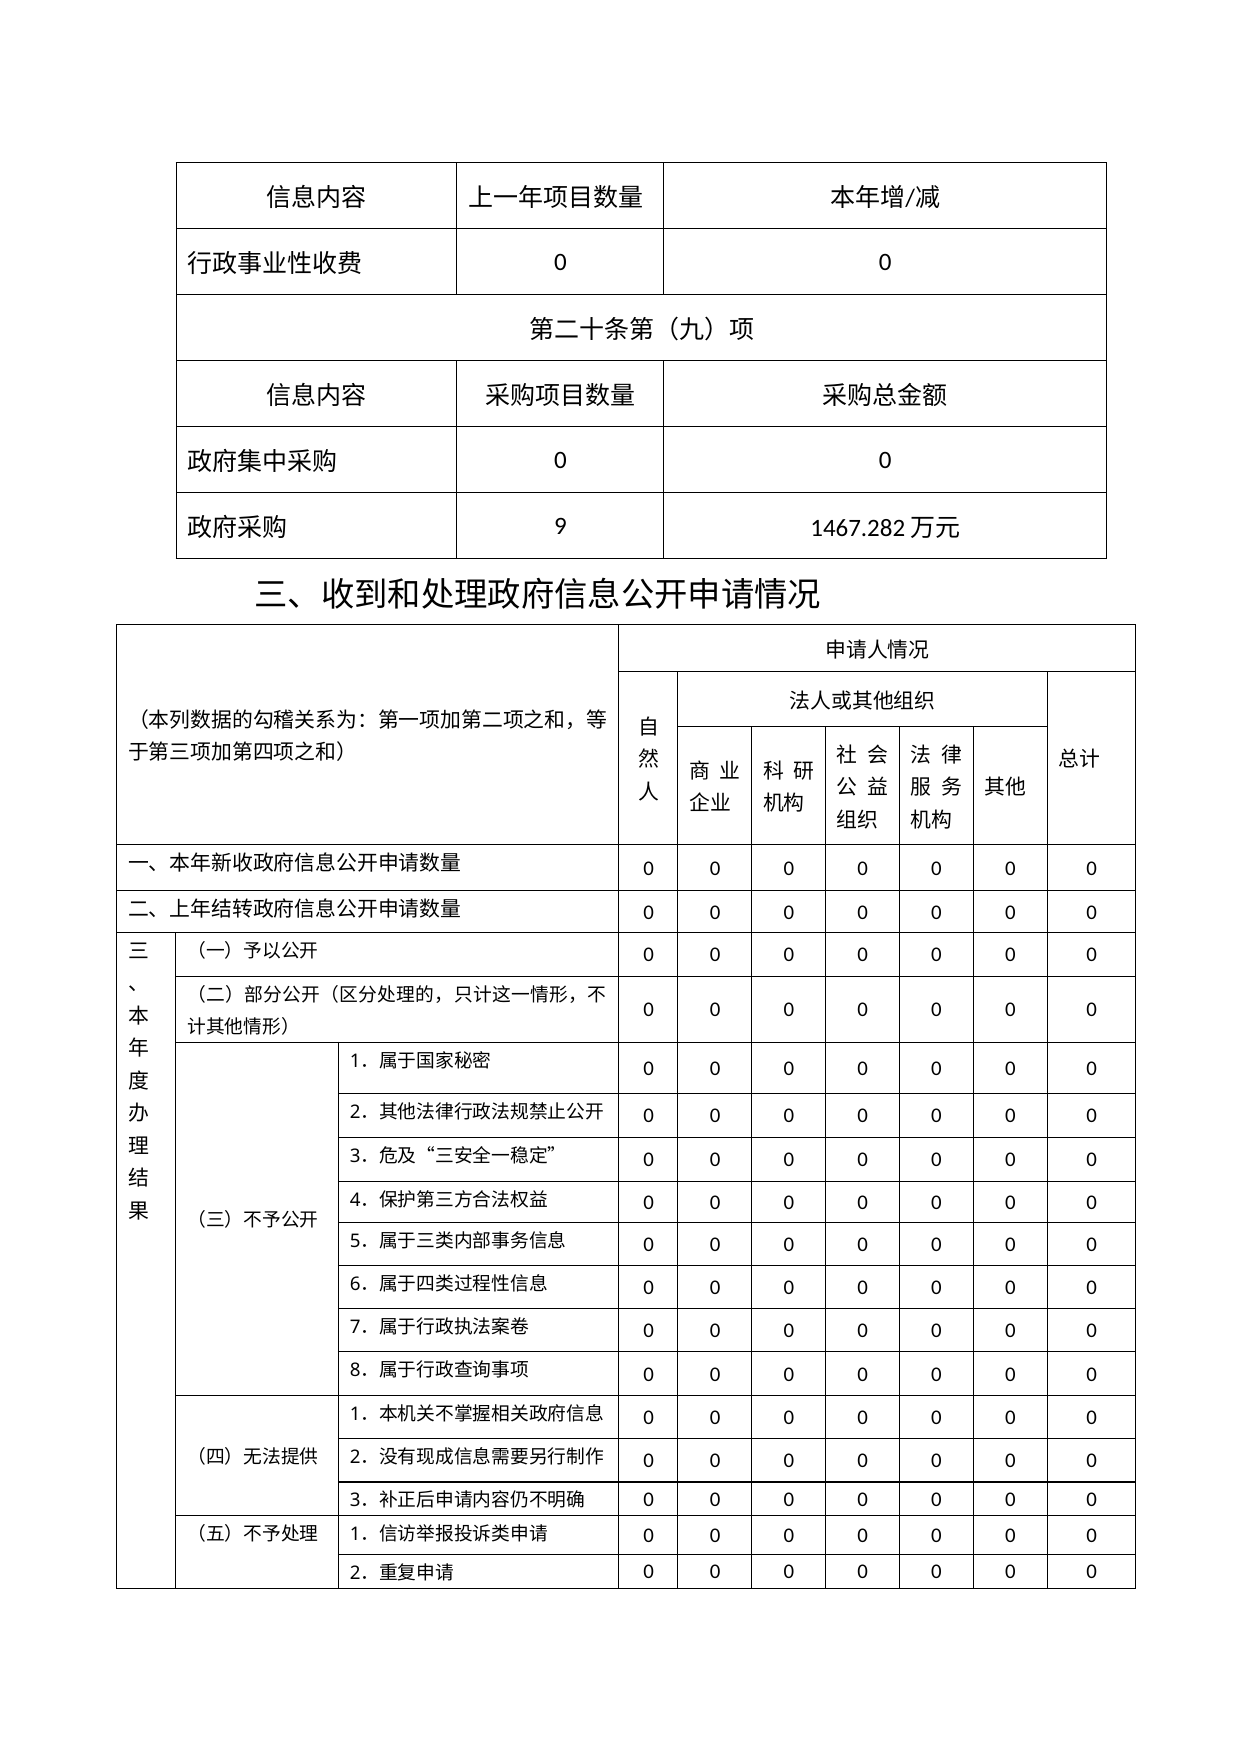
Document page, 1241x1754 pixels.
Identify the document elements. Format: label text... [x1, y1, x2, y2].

table_cell 0 [974, 933, 1047, 976]
table_cell 总计 [1048, 672, 1135, 844]
table_cell 自然人 [619, 672, 677, 844]
table_cell 0 [1048, 1138, 1135, 1181]
table_cell 政府采购 [177, 493, 456, 558]
table_cell 0 [752, 1439, 825, 1481]
table_cell 0 [826, 1043, 899, 1093]
table_cell 采购项目数量 [457, 361, 663, 426]
table_cell 0 [678, 891, 751, 932]
table_cell 0 [1048, 1094, 1135, 1137]
table_cell 0 [678, 1439, 751, 1481]
table_cell 0 [752, 1223, 825, 1265]
table_cell 二、上年结转政府信息公开申请数量 [117, 891, 618, 932]
table_cell 一、本年新收政府信息公开申请数量 [117, 845, 618, 890]
table_cell 0 [974, 1483, 1047, 1515]
table_cell 2．重复申请 [339, 1555, 618, 1587]
table_cell 0 [826, 1138, 899, 1181]
table_cell 0 [900, 845, 973, 890]
table_cell 其他 [974, 727, 1047, 844]
table_cell 0 [1048, 1182, 1135, 1222]
table_cell 0 [1048, 1043, 1135, 1093]
table_cell 1．本机关不掌握相关政府信息 [339, 1396, 618, 1438]
table_cell 0 [678, 1266, 751, 1308]
table_cell 0 [1048, 891, 1135, 932]
table_cell 商业企业 [678, 727, 751, 844]
table_cell 0 [752, 1352, 825, 1395]
table_cell 0 [619, 1094, 677, 1137]
table_cell 政府集中采购 [177, 427, 456, 492]
table_cell （五）不予处理 [176, 1516, 338, 1587]
table_cell 0 [826, 1483, 899, 1515]
table_cell 0 [974, 1138, 1047, 1181]
table_cell 行政事业性收费 [177, 229, 456, 294]
table_cell 0 [619, 1138, 677, 1181]
table_cell 0 [752, 891, 825, 932]
table_cell 0 [900, 1555, 973, 1587]
table_cell 0 [826, 1396, 899, 1438]
table_cell 0 [678, 1094, 751, 1137]
table_cell 0 [752, 1266, 825, 1308]
table_cell 8．属于行政查询事项 [339, 1352, 618, 1395]
table_cell 0 [900, 1182, 973, 1222]
table_cell 0 [1048, 933, 1135, 976]
table_cell 5．属于三类内部事务信息 [339, 1223, 618, 1265]
table_cell 0 [826, 1182, 899, 1222]
table_cell （四）无法提供 [176, 1396, 338, 1515]
table_cell 0 [826, 1555, 899, 1587]
table_cell 0 [974, 845, 1047, 890]
table_cell 0 [619, 845, 677, 890]
table_cell 7．属于行政执法案卷 [339, 1309, 618, 1351]
table_cell 0 [619, 891, 677, 932]
table_cell 0 [619, 1483, 677, 1515]
table_cell 0 [678, 845, 751, 890]
table_cell 0 [974, 977, 1047, 1042]
table_cell 0 [752, 1094, 825, 1137]
table_cell 0 [1048, 1352, 1135, 1395]
table_cell 0 [1048, 1266, 1135, 1308]
table_cell 0 [974, 1043, 1047, 1093]
table_cell 0 [1048, 977, 1135, 1042]
table_cell 0 [678, 1043, 751, 1093]
table_cell 0 [974, 891, 1047, 932]
table_cell 0 [900, 1309, 973, 1351]
table_cell 0 [900, 1223, 973, 1265]
table_cell 0 [619, 977, 677, 1042]
table_cell 法人或其他组织 [678, 672, 1047, 726]
table_cell 0 [900, 1352, 973, 1395]
table_cell 0 [826, 933, 899, 976]
table_cell 0 [752, 977, 825, 1042]
table_cell 0 [619, 1396, 677, 1438]
text 三、收到和处理政府信息公开申请情况 [187, 559, 1053, 624]
table_cell 0 [900, 1094, 973, 1137]
table_cell 1．信访举报投诉类申请 [339, 1516, 618, 1554]
table_cell 0 [974, 1309, 1047, 1351]
table_cell 1467.282万元 [664, 493, 1106, 558]
table_cell 0 [974, 1555, 1047, 1587]
table_cell 0 [974, 1352, 1047, 1395]
table_cell 0 [664, 229, 1106, 294]
table_cell 4．保护第三方合法权益 [339, 1182, 618, 1222]
table_cell 0 [974, 1396, 1047, 1438]
table_cell 0 [752, 1555, 825, 1587]
table_cell 信息内容 [177, 163, 456, 228]
table_cell 2．其他法律行政法规禁止公开 [339, 1094, 618, 1137]
table_cell 0 [900, 1266, 973, 1308]
table_cell 0 [1048, 1439, 1135, 1481]
table_cell 0 [1048, 1396, 1135, 1438]
table_cell 0 [826, 1223, 899, 1265]
table_cell 0 [752, 1138, 825, 1181]
table_cell 0 [826, 1309, 899, 1351]
table_cell 0 [619, 1555, 677, 1587]
table_cell 0 [900, 1439, 973, 1481]
table_cell 0 [826, 977, 899, 1042]
table_cell 0 [1048, 1483, 1135, 1515]
table_cell 0 [678, 1516, 751, 1554]
table_cell 0 [826, 1439, 899, 1481]
table_cell 0 [900, 1483, 973, 1515]
table_cell 0 [678, 977, 751, 1042]
table_cell 0 [678, 933, 751, 976]
table_cell 0 [900, 1138, 973, 1181]
table_cell 0 [826, 1516, 899, 1554]
table_cell 0 [678, 1396, 751, 1438]
table_cell 0 [619, 933, 677, 976]
table_cell 0 [900, 977, 973, 1042]
table_cell 三、本年度办理结果 [117, 933, 175, 1587]
table_cell 法律服务机构 [900, 727, 973, 844]
table_cell 1．属于国家秘密 [339, 1043, 618, 1093]
table_cell 0 [678, 1555, 751, 1587]
table_cell 0 [678, 1309, 751, 1351]
table_cell 0 [1048, 1516, 1135, 1554]
table_cell 0 [974, 1516, 1047, 1554]
table_cell 0 [900, 933, 973, 976]
table_cell 0 [1048, 1223, 1135, 1265]
table_cell 0 [974, 1223, 1047, 1265]
table_cell 0 [826, 891, 899, 932]
table_cell 0 [1048, 845, 1135, 890]
table_cell （二）部分公开（区分处理的，只计这一情形，不计其他情形） [176, 977, 618, 1042]
table_cell 0 [752, 1483, 825, 1515]
table_cell 0 [900, 1396, 973, 1438]
table_cell 0 [619, 1516, 677, 1554]
table_cell 0 [678, 1223, 751, 1265]
table_cell 0 [619, 1439, 677, 1481]
table_cell 0 [1048, 1555, 1135, 1587]
table_cell 0 [678, 1483, 751, 1515]
table_cell 0 [752, 845, 825, 890]
table_cell （三）不予公开 [176, 1043, 338, 1395]
table_cell 0 [619, 1223, 677, 1265]
table_cell 0 [752, 1309, 825, 1351]
table_cell 3．补正后申请内容仍不明确 [339, 1483, 618, 1515]
table_cell 0 [752, 1396, 825, 1438]
table_cell 0 [826, 845, 899, 890]
table_cell 第二十条第（九）项 [177, 295, 1106, 360]
table_cell （一）予以公开 [176, 933, 618, 976]
table_cell 0 [826, 1352, 899, 1395]
table_cell 6．属于四类过程性信息 [339, 1266, 618, 1308]
table_cell 0 [664, 427, 1106, 492]
table_header 申请人情况 [619, 625, 1135, 671]
table_cell 本年增/减 [664, 163, 1106, 228]
table_cell 0 [678, 1182, 751, 1222]
table_cell 0 [457, 229, 663, 294]
table_cell 0 [752, 1043, 825, 1093]
table_cell 0 [752, 933, 825, 976]
table_cell 上一年项目数量 [457, 163, 663, 228]
table_cell 社会公益组织 [826, 727, 899, 844]
table_cell 信息内容 [177, 361, 456, 426]
table_cell 0 [1048, 1309, 1135, 1351]
table_cell 0 [974, 1094, 1047, 1137]
table_cell 0 [900, 1516, 973, 1554]
table_cell 0 [900, 891, 973, 932]
table_cell 0 [900, 1043, 973, 1093]
table_cell 2．没有现成信息需要另行制作 [339, 1439, 618, 1481]
table_cell 3．危及“三安全一稳定” [339, 1138, 618, 1181]
table_cell 0 [678, 1352, 751, 1395]
table_cell 0 [752, 1182, 825, 1222]
table_cell 0 [678, 1138, 751, 1181]
table_cell 0 [826, 1094, 899, 1137]
table_cell 采购总金额 [664, 361, 1106, 426]
table_cell 0 [619, 1182, 677, 1222]
table_cell 0 [457, 427, 663, 492]
table_cell 9 [457, 493, 663, 558]
table_cell 0 [619, 1352, 677, 1395]
table_cell 0 [826, 1266, 899, 1308]
table_cell 0 [974, 1439, 1047, 1481]
table_cell 0 [619, 1266, 677, 1308]
table_cell 0 [974, 1182, 1047, 1222]
table_cell 科研机构 [752, 727, 825, 844]
table_cell 0 [752, 1516, 825, 1554]
table_cell 0 [619, 1043, 677, 1093]
table_cell 0 [619, 1309, 677, 1351]
table_header （本列数据的勾稽关系为：第一项加第二项之和，等于第三项加第四项之和） [117, 625, 618, 844]
table_cell 0 [974, 1266, 1047, 1308]
